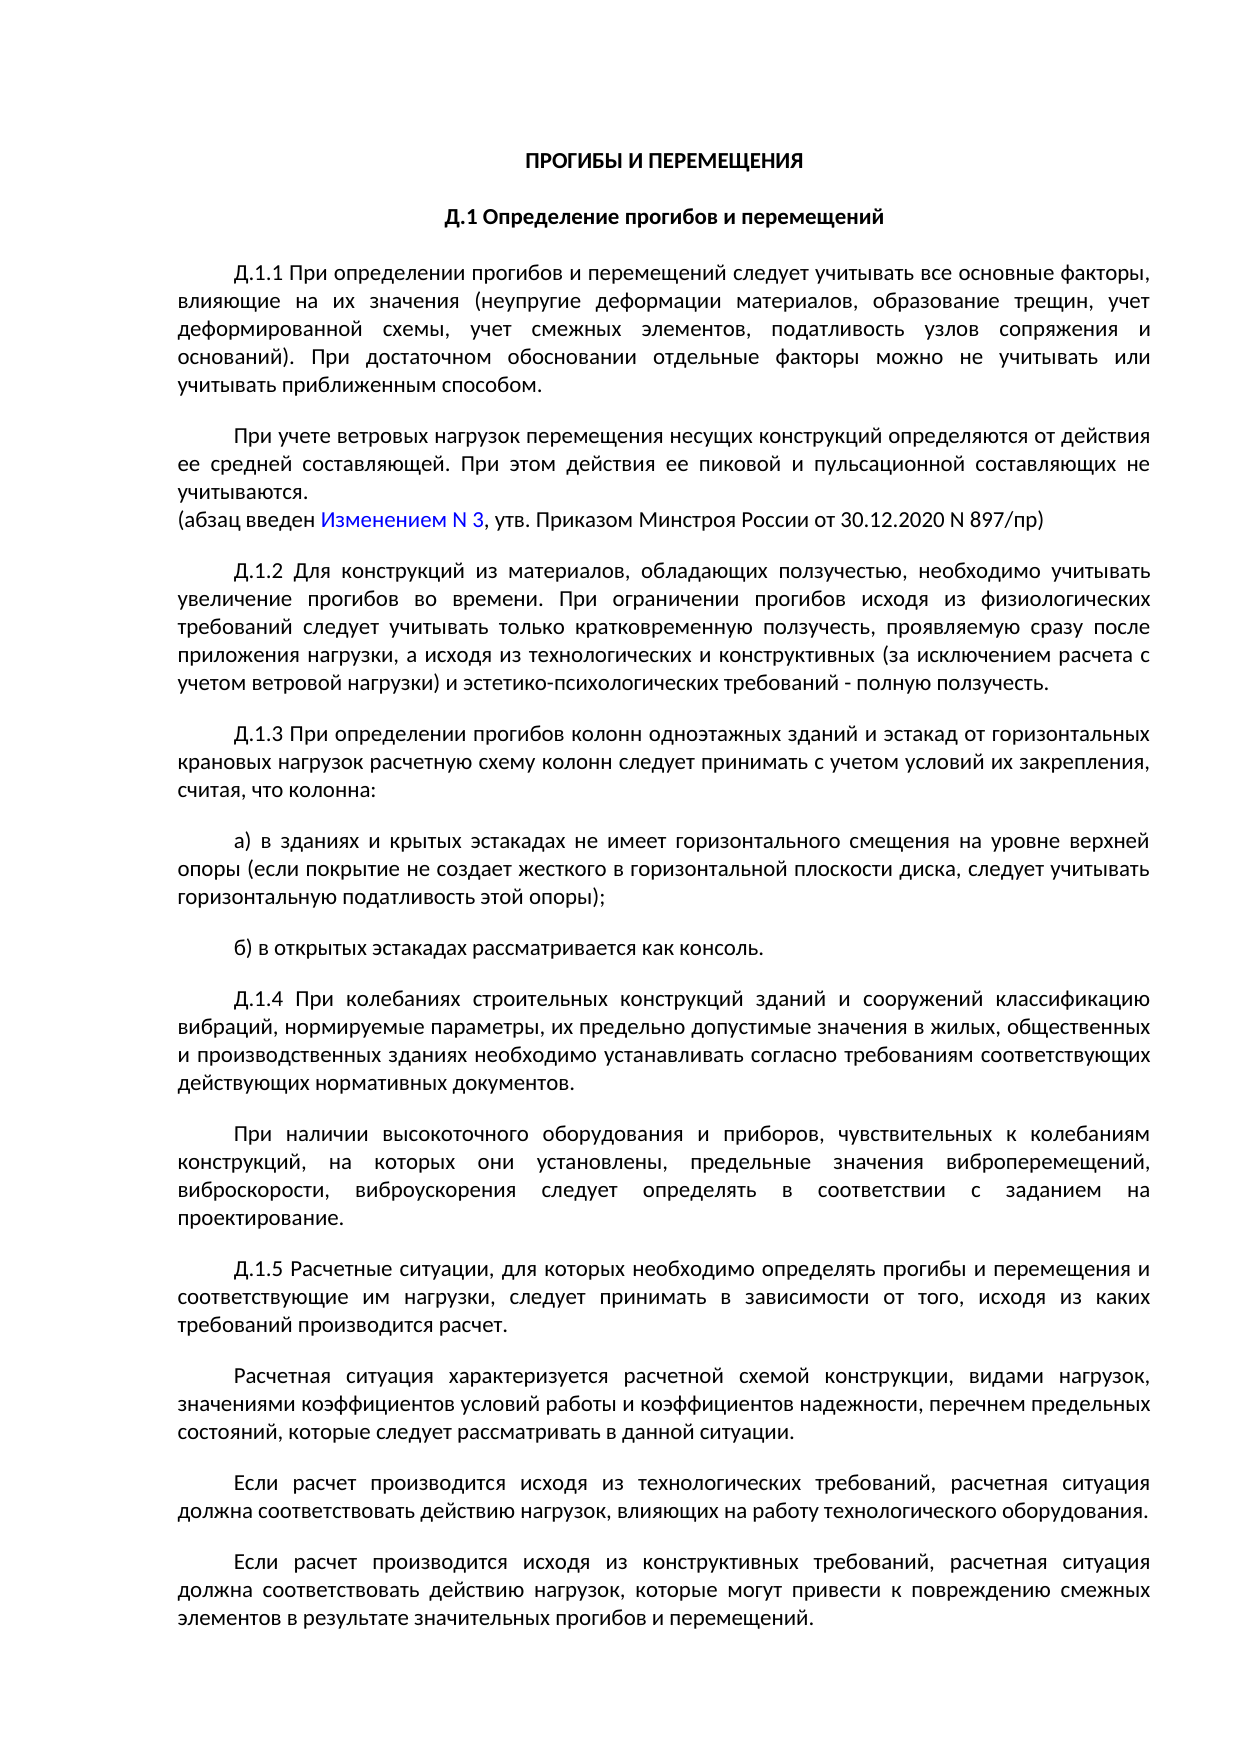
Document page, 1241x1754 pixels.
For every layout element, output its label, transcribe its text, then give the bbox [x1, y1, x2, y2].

text Д.1.1 При определении прогибов и перемещений следует учитывать все основные факторы, влияющие на их значения (неупругие деформации материалов, образование трещин, учет деформированной схемы, учет смежных элементов, податливость узлов сопряжения и оснований). При достаточном обосновании отдельные факторы можно не учитывать или учитывать приближенным способом. [177, 258, 1152, 398]
text Расчетная ситуация характеризуется расчетной схемой конструкции, видами нагрузок, значениями коэффициентов условий работы и коэффициентов надежности, перечнем предельных состояний, которые следует рассматривать в данной ситуации. [177, 1361, 1152, 1445]
text Если расчет производится исходя из конструктивных требований, расчетная ситуация должна соответствовать действию нагрузок, которые могут привести к повреждению смежных элементов в результате значительных прогибов и перемещений. [177, 1547, 1152, 1631]
text Д.1.3 При определении прогибов колонн одноэтажных зданий и эстакад от горизонтальных крановых нагрузок расчетную схему колонн следует принимать с учетом условий их закрепления, считая, что колонна: [177, 719, 1152, 803]
text При наличии высокоточного оборудования и приборов, чувствительных к колебаниям конструкций, на которых они установлены, предельные значения виброперемещений, виброскорости, виброускорения следует определять в соответствии с заданием на проектирование. [177, 1119, 1152, 1231]
text а) в зданиях и крытых эстакадах не имеет горизонтального смещения на уровне верхней опоры (если покрытие не создает жесткого в горизонтальной плоскости диска, следует учитывать горизонтальную податливость этой опоры); [177, 826, 1152, 910]
text (абзац введен Изменением N 3, утв. Приказом Минстроя России от 30.12.2020 N 897/пр) [177, 505, 1152, 533]
text Д.1.2 Для конструкций из материалов, обладающих ползучестью, необходимо учитывать увеличение прогибов во времени. При ограничении прогибов исходя из физиологических требований следует учитывать только кратковременную ползучесть, проявляемую сразу после приложения нагрузки, а исходя из технологических и конструктивных (за исключением расчета с учетом ветровой нагрузки) и эстетико-психологических требований - полную ползучесть. [177, 556, 1152, 696]
text Д.1.5 Расчетные ситуации, для которых необходимо определять прогибы и перемещения и соответствующие им нагрузки, следует принимать в зависимости от того, исходя из каких требований производится расчет. [177, 1254, 1152, 1338]
text При учете ветровых нагрузок перемещения несущих конструкций определяются от действия ее средней составляющей. При этом действия ее пиковой и пульсационной составляющих не учитываются. [177, 421, 1152, 505]
text Д.1.4 При колебаниях строительных конструкций зданий и сооружений классификацию вибраций, нормируемые параметры, их предельно допустимые значения в жилых, общественных и производственных зданиях необходимо устанавливать согласно требованиям соответствующих действующих нормативных документов. [177, 984, 1152, 1096]
text б) в открытых эстакадах рассматривается как консоль. [177, 933, 1152, 961]
title Д.1 Определение прогибов и перемещений [177, 202, 1152, 230]
title ПРОГИБЫ И ПЕРЕМЕЩЕНИЯ [177, 146, 1152, 174]
text Если расчет производится исходя из технологических требований, расчетная ситуация должна соответствовать действию нагрузок, влияющих на работу технологического оборудования. [177, 1468, 1152, 1524]
